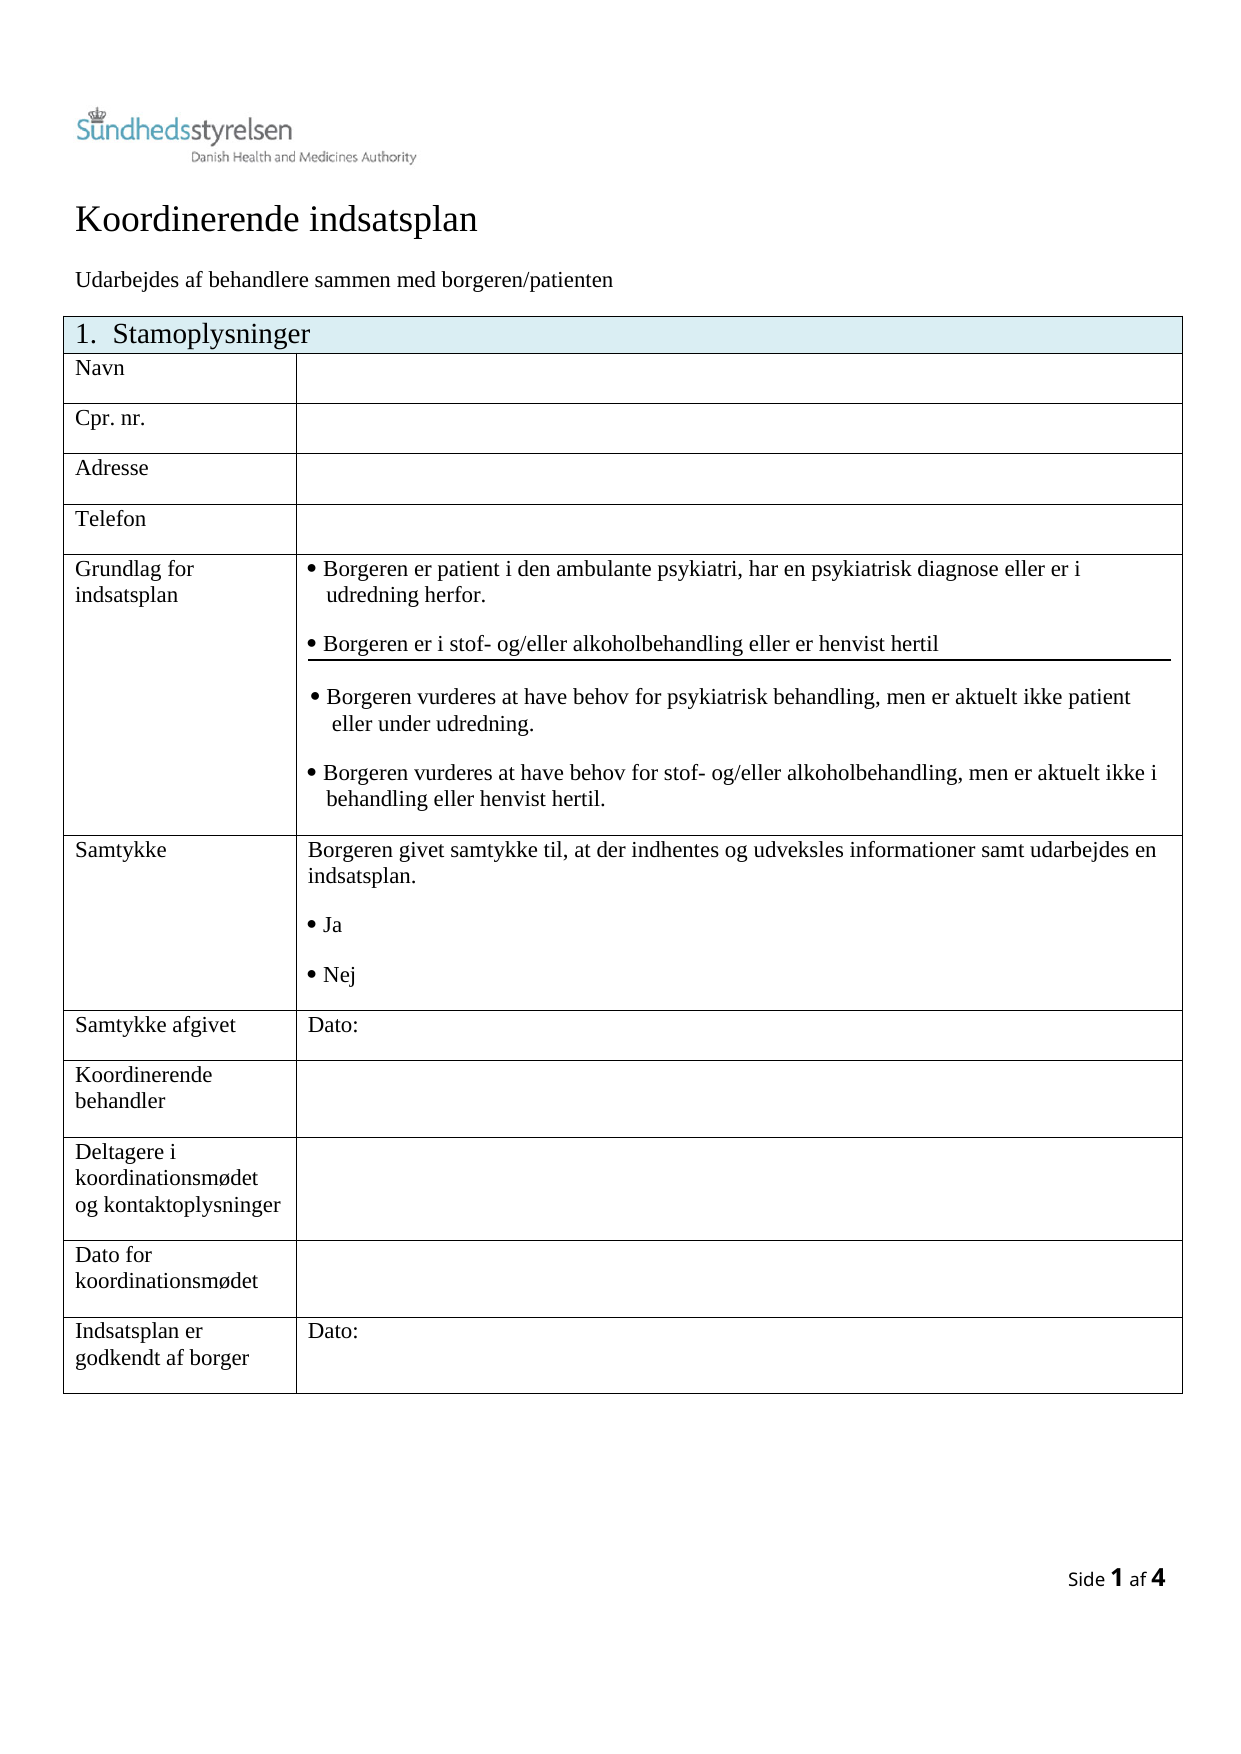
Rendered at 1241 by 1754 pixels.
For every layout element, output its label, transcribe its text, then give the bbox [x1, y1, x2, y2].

table_cell Cpr. nr. [64, 404, 296, 453]
text Koordinerende indsatsplan [75, 197, 1165, 240]
table_cell Adresse [64, 454, 296, 503]
table_cell Borgeren givet samtykke til, at der indhentes og udveksles informationer samt udarbejdes en indsatsplan. Ja Nej [297, 836, 1182, 1010]
table_cell Borgeren er patient i den ambulante psykiatri, har en psykiatrisk diagnose eller er i udredning herfor. Borgeren er i stof- og/eller alkoholbehandling eller er henvist hertil Borgeren vurderes at have behov for psykiatrisk behandling, men er aktuelt ikke patient eller under udredning. Borgeren vurderes at have behov for stof- og/eller alkoholbehandling, men er aktuelt ikke i behandling eller henvist hertil. [297, 555, 1182, 835]
table_cell Deltagere i koordinationsmødet og kontaktoplysninger [64, 1138, 296, 1240]
table_cell [297, 404, 1182, 453]
table_cell Dato: [297, 1318, 1182, 1393]
table_cell Navn [64, 354, 296, 403]
table_cell Samtykke [64, 836, 296, 1010]
table_cell Koordinerende behandler [64, 1061, 296, 1137]
table_cell [297, 505, 1182, 554]
table_cell [297, 454, 1182, 503]
table_cell Samtykke afgivet [64, 1011, 296, 1060]
table_cell [297, 1061, 1182, 1137]
table_cell Indsatsplan er godkendt af borger [64, 1318, 296, 1393]
table_cell Dato for koordinationsmødet [64, 1241, 296, 1317]
table_cell [297, 1138, 1182, 1240]
text Udarbejdes af behandlere sammen med borgeren/patienten [75, 240, 1165, 293]
table_header Stamoplysninger [64, 317, 1182, 353]
table_cell [297, 354, 1182, 403]
picture [60, 73, 435, 174]
table_cell Grundlag for indsatsplan [64, 555, 296, 835]
table_cell Telefon [64, 505, 296, 554]
table_cell Dato: [297, 1011, 1182, 1060]
table_cell [297, 1241, 1182, 1317]
